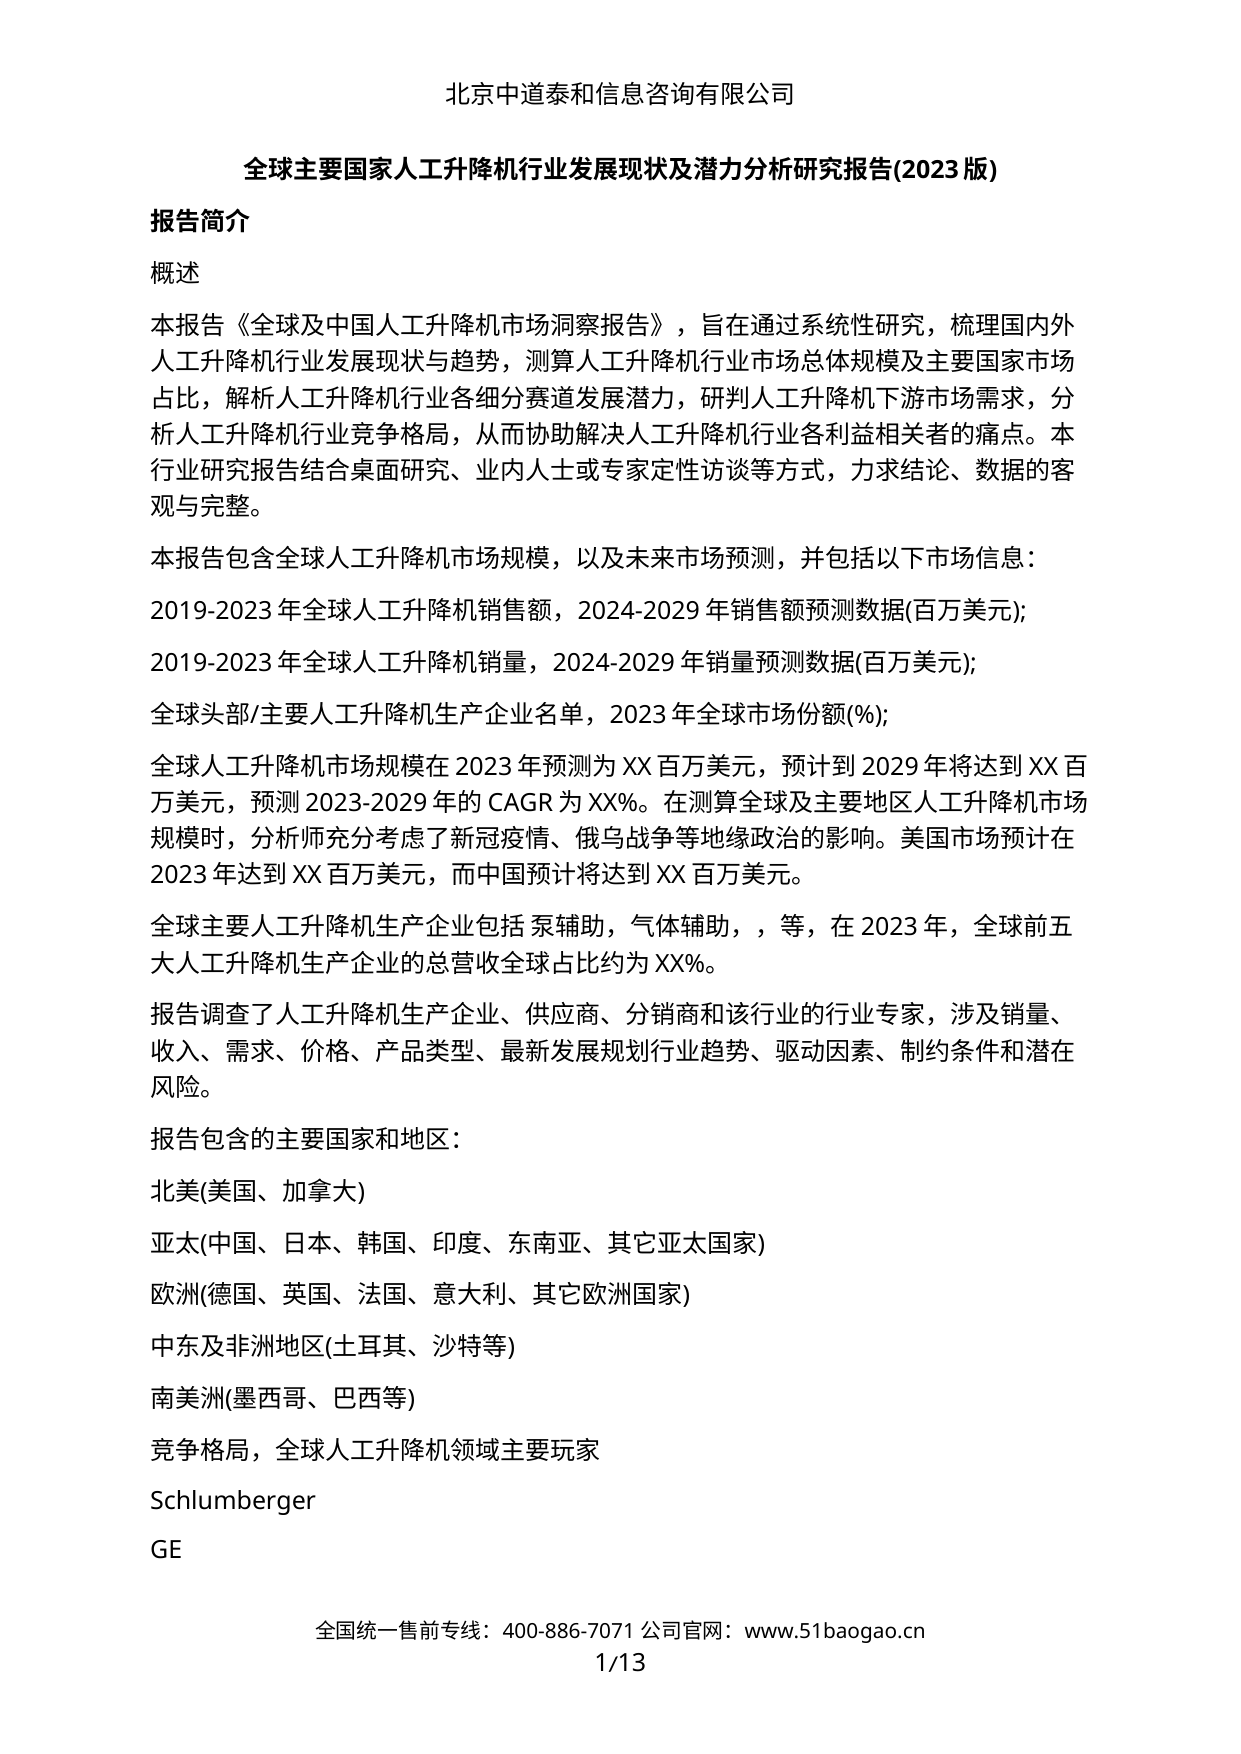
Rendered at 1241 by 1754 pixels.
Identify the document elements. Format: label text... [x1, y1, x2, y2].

text 全球头部/主要人工升降机生产企业名单，2023年全球市场份额(%); [150, 694, 1090, 731]
text 概述 [150, 254, 1090, 290]
text 中东及非洲地区(土耳其、沙特等) [150, 1327, 1090, 1363]
text 北美(美国、加拿大) [150, 1171, 1090, 1207]
text 本报告包含全球人工升降机市场规模，以及未来市场预测，并包括以下市场信息： [150, 539, 1090, 575]
text GE [150, 1532, 1090, 1566]
text 报告调查了人工升降机生产企业、供应商、分销商和该行业的行业专家，涉及销量、收入、需求、价格、产品类型、最新发展规划行业趋势、驱动因素、制约条件和潜在风险。 [150, 995, 1090, 1104]
text 报告包含的主要国家和地区： [150, 1119, 1090, 1156]
text 2019-2023年全球人工升降机销售额，2024-2029年销售额预测数据(百万美元); [150, 591, 1090, 627]
text 亚太(中国、日本、韩国、印度、东南亚、其它亚太国家) [150, 1223, 1090, 1259]
text 欧洲(德国、英国、法国、意大利、其它欧洲国家) [150, 1275, 1090, 1311]
text 本报告《全球及中国人工升降机市场洞察报告》，旨在通过系统性研究，梳理国内外人工升降机行业发展现状与趋势，测算人工升降机行业市场总体规模及主要国家市场占比，解析人工升降机行业各细分赛道发展潜力，研判人工升降机下游市场需求，分析人工升降机行业竞争格局，从而协助解决人工升降机行业各利益相关者的痛点。本行业研究报告结合桌面研究、业内人士或专家定性访谈等方式，力求结论、数据的客观与完整。 [150, 306, 1090, 523]
text 全球人工升降机市场规模在2023年预测为XX百万美元，预计到2029年将达到XX百万美元，预测2023-2029年的CAGR为XX%。在测算全球及主要地区人工升降机市场规模时，分析师充分考虑了新冠疫情、俄乌战争等地缘政治的影响。美国市场预计在2023年达到XX百万美元，而中国预计将达到XX百万美元。 [150, 746, 1090, 891]
text 全球主要国家人工升降机行业发展现状及潜力分析研究报告(2023版) [150, 150, 1090, 186]
text 南美洲(墨西哥、巴西等) [150, 1379, 1090, 1415]
text 竞争格局，全球人工升降机领域主要玩家 [150, 1431, 1090, 1467]
text 报告简介 [150, 202, 1090, 238]
text 全球主要人工升降机生产企业包括 泵辅助，气体辅助，，等，在2023年，全球前五大人工升降机生产企业的总营收全球占比约为XX%。 [150, 907, 1090, 979]
text Schlumberger [150, 1482, 1090, 1517]
text 2019-2023年全球人工升降机销量，2024-2029年销量预测数据(百万美元); [150, 642, 1090, 679]
